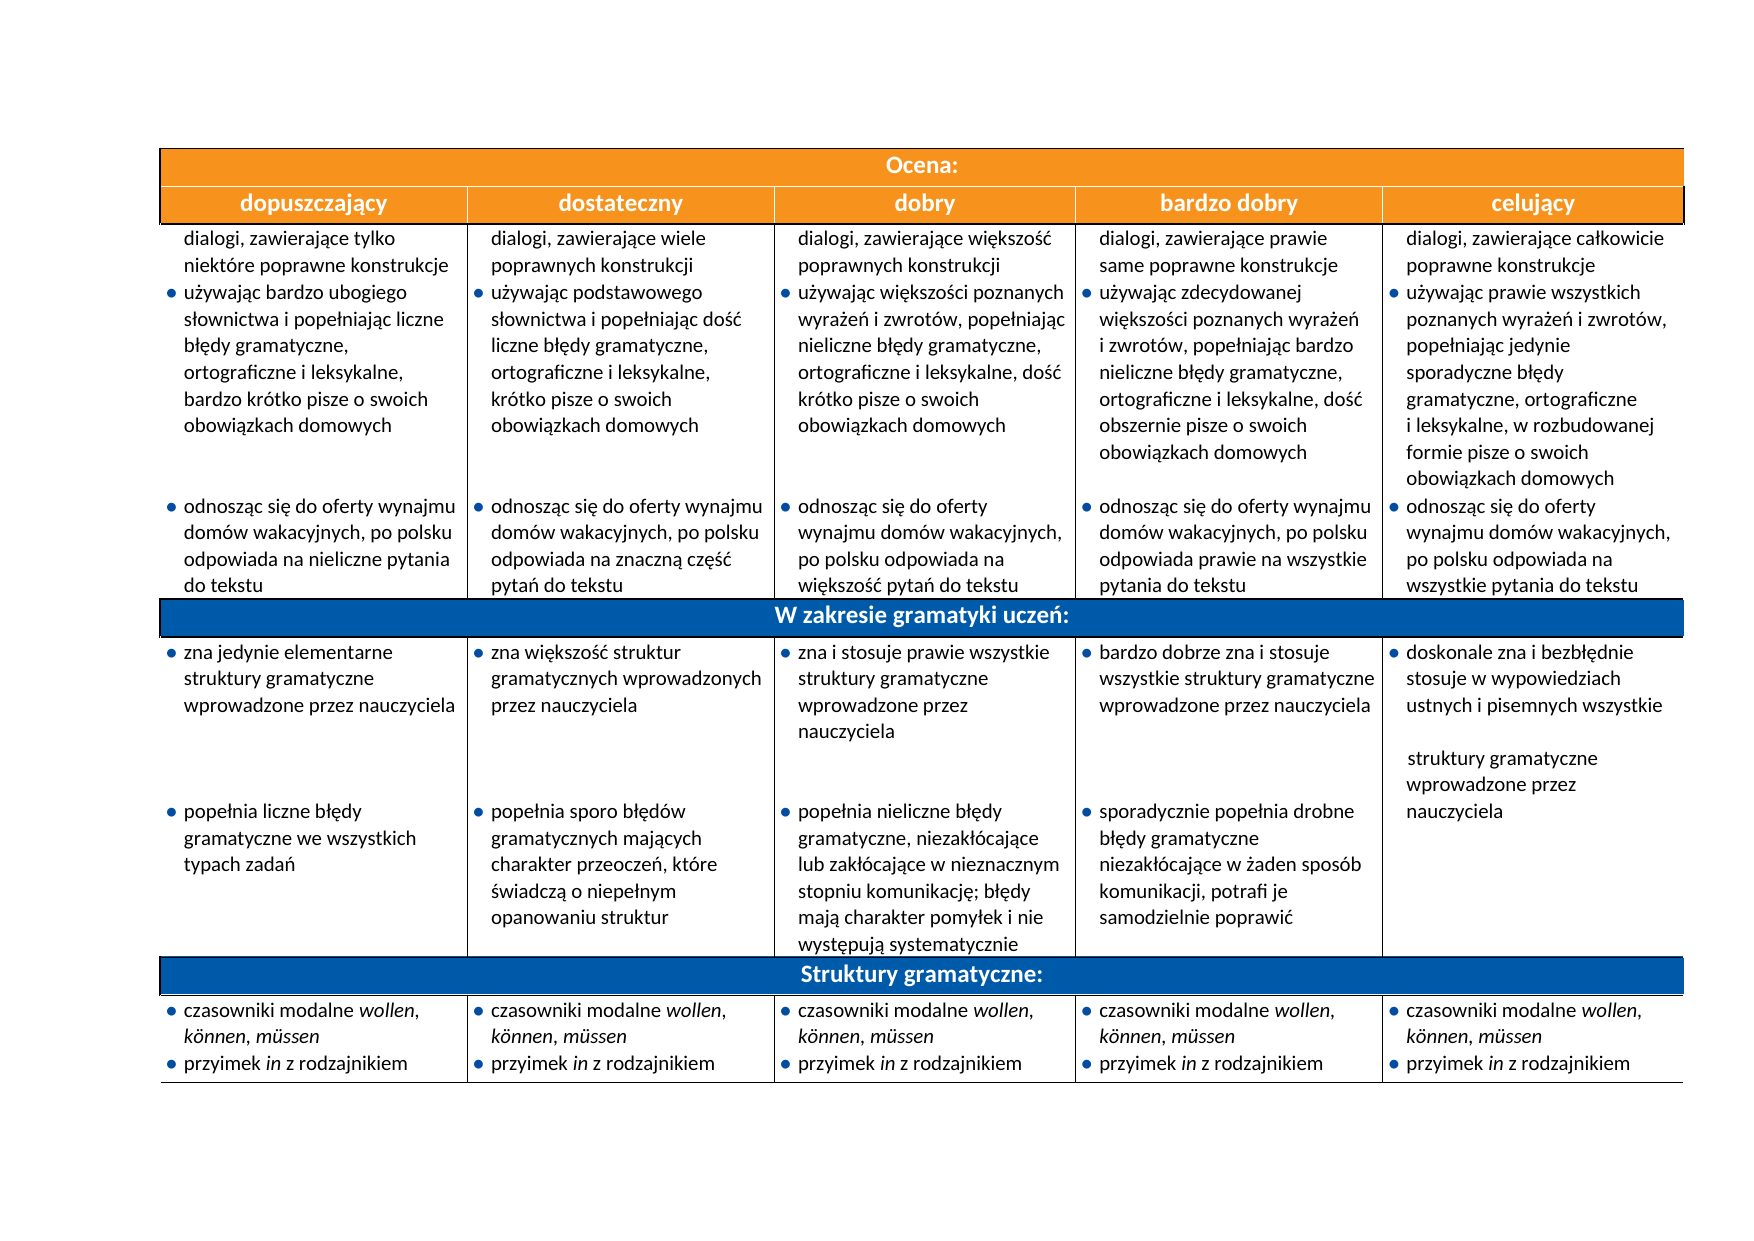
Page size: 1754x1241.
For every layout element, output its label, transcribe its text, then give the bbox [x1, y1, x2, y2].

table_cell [468, 996, 774, 1082]
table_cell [775, 996, 1075, 1082]
table_cell dostateczny [468, 187, 774, 223]
table_cell struktury gramatyczne wprowadzone przez nauczyciela [1383, 744, 1683, 956]
table_cell • bardzo dobrze zna i stosuje wszystkie struktury gramatyczne wprowadzone przez nauczyciela [1076, 638, 1382, 744]
table_cell • używając większości poznanych wyrażeń i zwrotów, popełniając nieliczne błędy gramatyczne, ortograficzne i leksykalne, dość krótko pisze o swoich obowiązkach domowych [775, 278, 1075, 491]
table_cell dopuszczający [161, 187, 467, 223]
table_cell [1076, 225, 1382, 277]
table_cell bardzo dobry [1076, 187, 1382, 223]
table_cell • zna większość struktur gramatycznych wprowadzonych przez nauczyciela [468, 638, 774, 744]
table_cell • używając bardzo ubogiego słownictwa i popełniając liczne błędy gramatyczne, ortograficzne i leksykalne, bardzo krótko pisze o swoich obowiązkach domowych [161, 278, 467, 491]
table_cell Struktury gramatyczne: [161, 958, 1684, 994]
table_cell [161, 996, 467, 1082]
table_cell • odnosząc się do oferty wynajmu domów wakacyjnych, po polsku odpowiada prawie na wszystkie pytania do tekstu [1076, 492, 1382, 598]
table_cell W zakresie gramatyki uczeń: [161, 600, 1684, 636]
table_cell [1076, 996, 1382, 1082]
table_cell dobry [775, 187, 1075, 223]
table_cell • popełnia sporo błędów gramatycznych mających charakter przeoczeń, które świadczą o niepełnym opanowaniu struktur [468, 744, 774, 956]
table_cell • popełnia nieliczne błędy gramatyczne, niezakłócające lub zakłócające w nieznacznym stopniu komunikację; błędy mają charakter pomyłek i nie występują systematycznie [775, 744, 1075, 956]
table_cell • używając zdecydowanej większości poznanych wyrażeń i zwrotów, popełniając bardzo nieliczne błędy gramatyczne, ortograficzne i leksykalne, dość obszernie pisze o swoich obowiązkach domowych [1076, 278, 1382, 491]
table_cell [161, 225, 467, 277]
table_cell • używając podstawowego słownictwa i popełniając dość liczne błędy gramatyczne, ortograficzne i leksykalne, krótko pisze o swoich obowiązkach domowych [468, 278, 774, 491]
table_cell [775, 225, 1075, 277]
table_cell • popełnia liczne błędy gramatyczne we wszystkich typach zadań [161, 744, 467, 956]
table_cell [468, 225, 774, 277]
table_cell • odnosząc się do oferty wynajmu domów wakacyjnych, po polsku odpowiada na większość pytań do tekstu [775, 492, 1075, 598]
table_cell • zna i stosuje prawie wszystkie struktury gramatyczne wprowadzone przez nauczyciela [775, 638, 1075, 744]
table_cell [1383, 996, 1683, 1082]
table_cell • sporadycznie popełnia drobne błędy gramatyczne niezakłócające w żaden sposób komunikacji, potrafi je samodzielnie poprawić [1076, 744, 1382, 956]
table_cell • odnosząc się do oferty wynajmu domów wakacyjnych, po polsku odpowiada na nieliczne pytania do tekstu [161, 492, 467, 598]
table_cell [1383, 225, 1683, 277]
table_cell celujący [1383, 187, 1683, 223]
table_header Ocena: [161, 149, 1684, 186]
table_cell • używając prawie wszystkich poznanych wyrażeń i zwrotów, popełniając jedynie sporadyczne błędy gramatyczne, ortograficzne i leksykalne, w rozbudowanej formie pisze o swoich obowiązkach domowych [1383, 278, 1683, 491]
table_cell • odnosząc się do oferty wynajmu domów wakacyjnych, po polsku odpowiada na znaczną część pytań do tekstu [468, 492, 774, 598]
table_cell • odnosząc się do oferty wynajmu domów wakacyjnych, po polsku odpowiada na wszystkie pytania do tekstu [1383, 492, 1683, 598]
table_cell • doskonale zna i bezbłędnie stosuje w wypowiedziach ustnych i pisemnych wszystkie [1383, 638, 1683, 744]
table_cell • zna jedynie elementarne struktury gramatyczne wprowadzone przez nauczyciela [161, 638, 467, 744]
